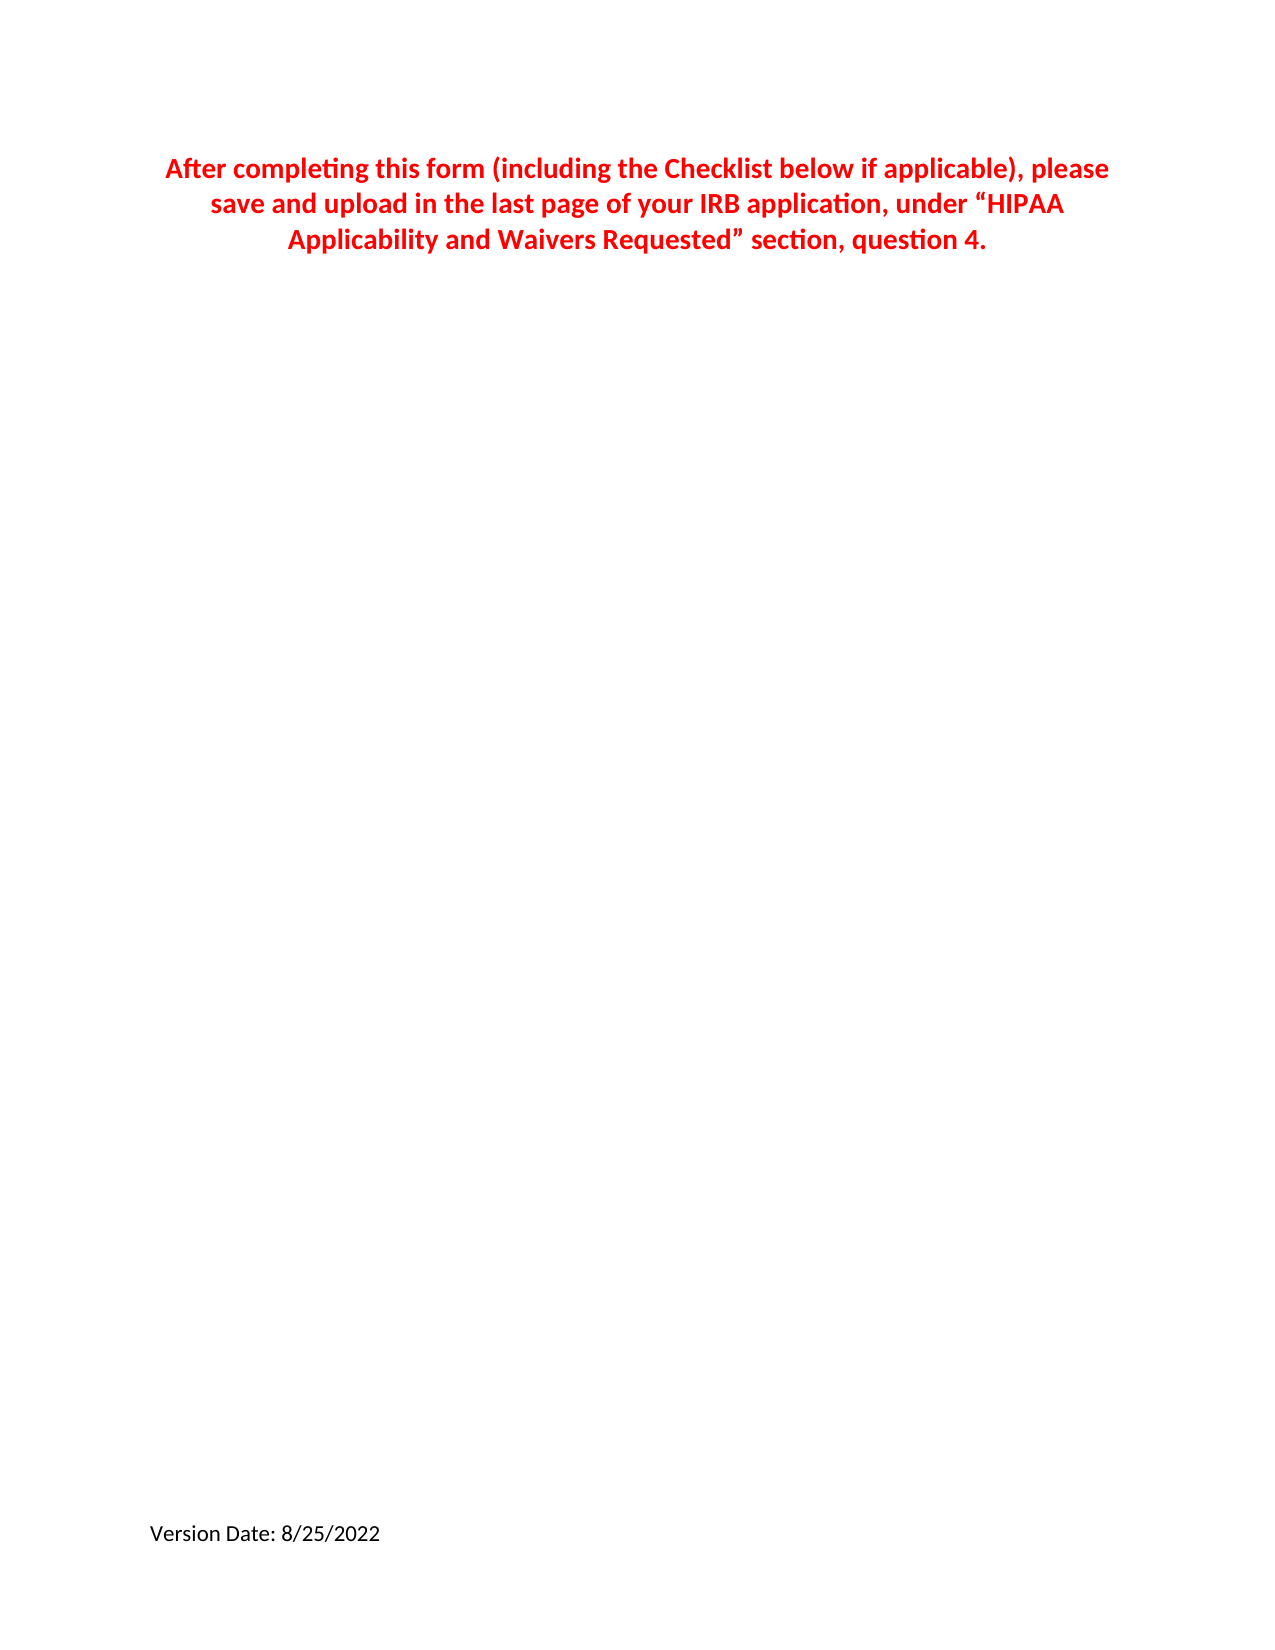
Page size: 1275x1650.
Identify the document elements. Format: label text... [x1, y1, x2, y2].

text After completing this form (including the Checklist below if applicable), please save and upload in the last page of your IRB application, under “HIPAA Applicability and Waivers Requested” section, question 4. [150, 150, 1125, 257]
